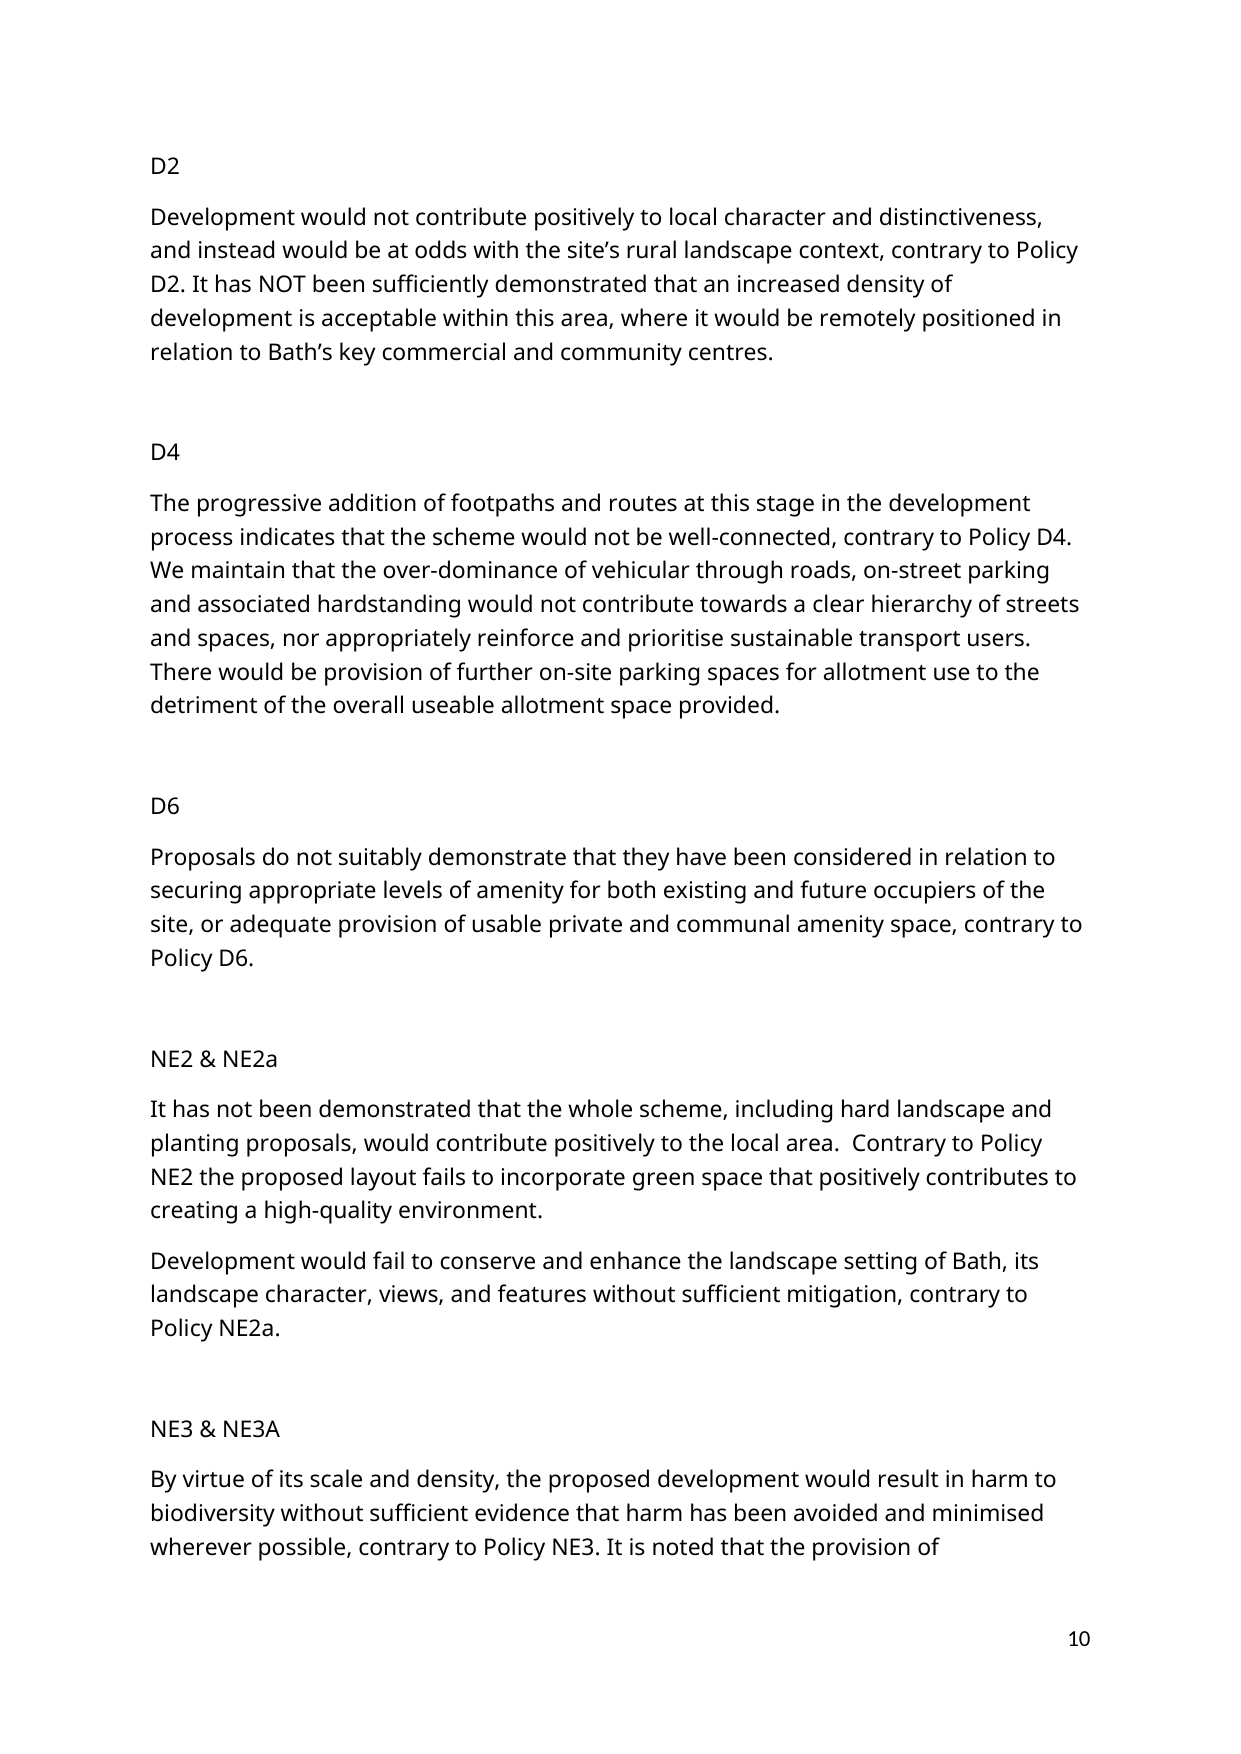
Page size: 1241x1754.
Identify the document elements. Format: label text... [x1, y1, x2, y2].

text NE3 & NE3A [150, 1413, 1090, 1444]
text Development would not contribute positively to local character and distinctiveness, and instead would be at odds with the site’s rural landscape context, contrary to Policy D2. It has NOT been sufficiently demonstrated that an increased density of development is acceptable within this area, where it would be remotely positioned in relation to Bath’s key commercial and community centres. [150, 200, 1090, 367]
text D2 [150, 150, 1090, 181]
text D6 [150, 790, 1090, 821]
text It has not been demonstrated that the whole scheme, including hard landscape and planting proposals, would contribute positively to the local area. Contrary to Policy NE2 the proposed layout fails to incorporate green space that positively contributes to creating a high-quality environment. [150, 1093, 1090, 1225]
text D4 [150, 436, 1090, 467]
text NE2 & NE2a [150, 1042, 1090, 1074]
text The progressive addition of footpaths and routes at this stage in the development process indicates that the scheme would not be well-connected, contrary to Policy D4. We maintain that the over-dominance of vehicular through roads, on-street parking and associated hardstanding would not contribute towards a clear hierarchy of streets and spaces, nor appropriately reinforce and prioritise sustainable transport users. There would be provision of further on-site parking spaces for allotment use to the detriment of the overall useable allotment space provided. [150, 487, 1090, 720]
text Proposals do not suitably demonstrate that they have been considered in relation to securing appropriate levels of amenity for both existing and future occupiers of the site, or adequate provision of usable private and communal amenity space, contrary to Policy D6. [150, 840, 1090, 973]
text Development would fail to conserve and enhance the landscape setting of Bath, its landscape character, views, and features without sufficient mitigation, contrary to Policy NE2a. [150, 1244, 1090, 1343]
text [150, 1463, 1090, 1562]
